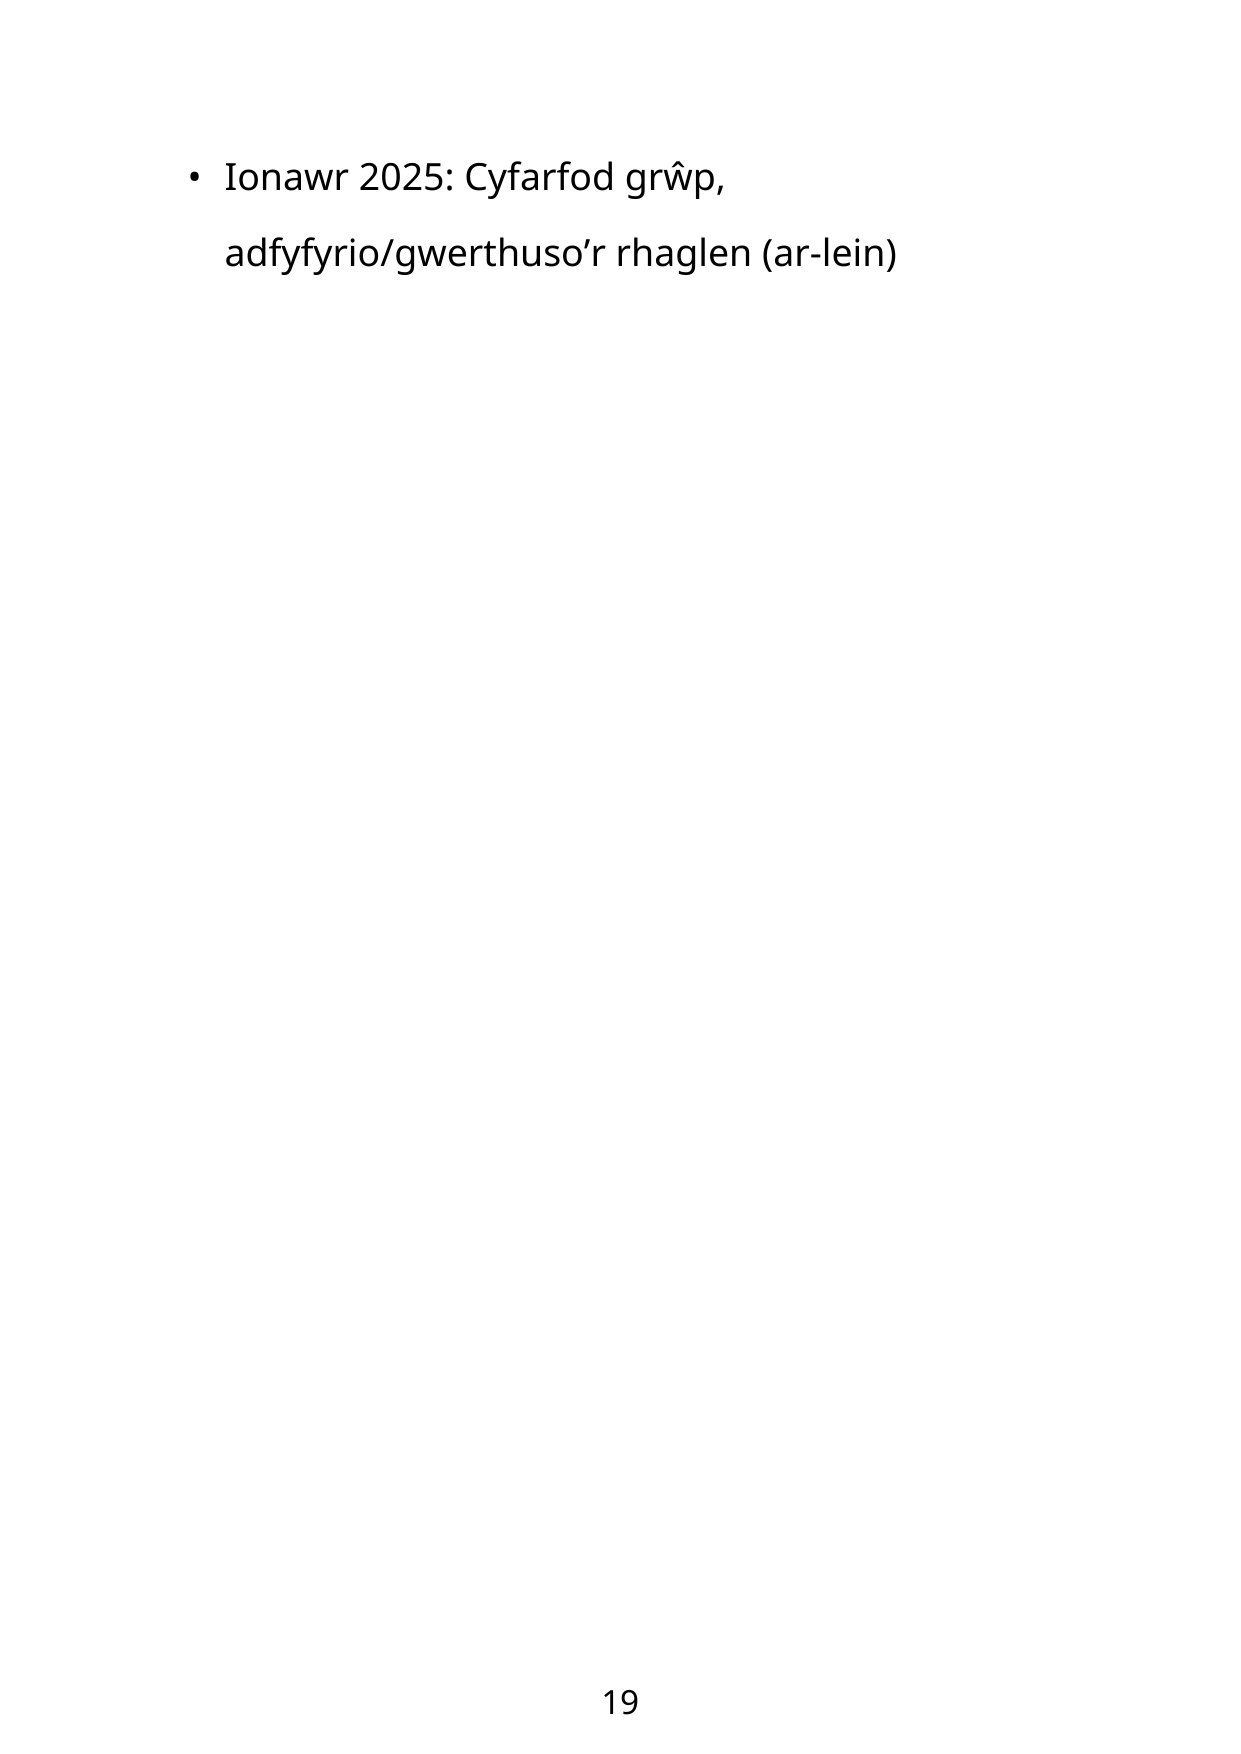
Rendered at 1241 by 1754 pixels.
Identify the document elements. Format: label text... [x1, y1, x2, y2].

list Ionawr 2025: Cyfarfod grŵp, adfyfyrio/gwerthuso’r rhaglen (ar-lein) [187, 150, 1090, 278]
